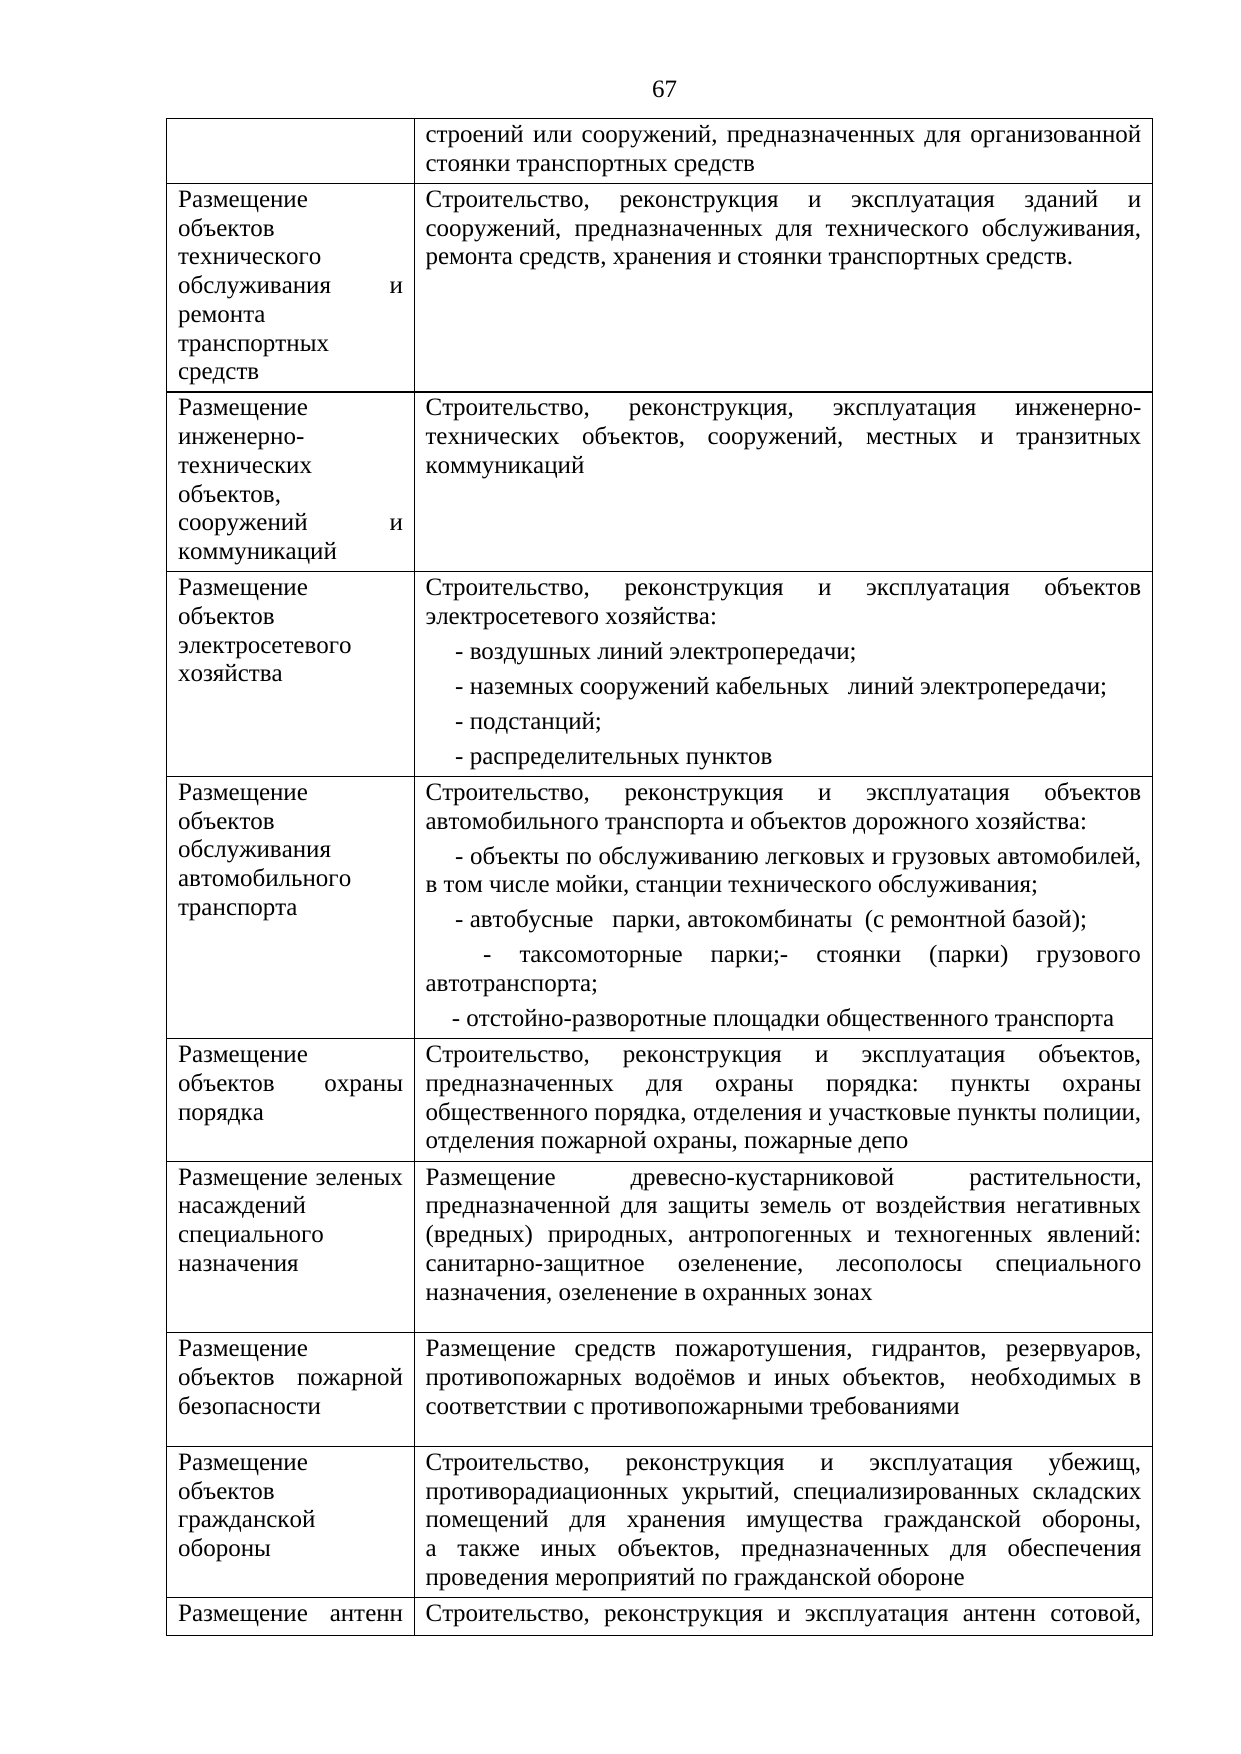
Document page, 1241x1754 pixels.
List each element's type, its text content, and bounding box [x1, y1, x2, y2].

table_cell Строительство, реконструкция и эксплуатация объектов, предназначенных для охраны порядка: пункты охраны общественного порядка, отделения и участковые пункты полиции, отделения пожарной охраны, пожарные депо [415, 1039, 1152, 1161]
table_cell Размещение объектов обслуживания автомобильного транспорта [167, 777, 414, 1038]
table_cell Размещение объектов электросетевого хозяйства [167, 572, 414, 776]
table_cell Строительство, реконструкция и эксплуатация объектов автомобильного транспорта и объектов дорожного хозяйства: - объекты по обслуживанию легковых и грузовых автомобилей, в том числе мойки, станции технического обслуживания; - автобусные парки, автокомбинаты (с ремонтной базой); - таксомоторные парки;- стоянки (парки) грузового автотранспорта; - отстойно-разворотные площадки общественного транспорта [415, 777, 1152, 1038]
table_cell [415, 1598, 1152, 1635]
table_cell Строительство, реконструкция, эксплуатация инженерно-технических объектов, сооружений, местных и транзитных коммуникаций [415, 393, 1152, 571]
table_cell Строительство, реконструкция и эксплуатация объектов электросетевого хозяйства: - воздушных линий электропередачи; - наземных сооружений кабельных линий электропередачи; - подстанций; - распределительных пунктов [415, 572, 1152, 776]
table_cell Размещение объектов охраны порядка [167, 1039, 414, 1161]
table_cell Строительство, реконструкция и эксплуатация зданий и сооружений, предназначенных для технического обслуживания, ремонта средств, хранения и стоянки транспортных средств. [415, 184, 1152, 391]
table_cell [415, 119, 1152, 183]
table_cell Размещение инженерно-технических объектов, сооружений и коммуникаций [167, 393, 414, 571]
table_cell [167, 1598, 414, 1635]
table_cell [167, 119, 414, 183]
table_cell Размещение объектов пожарной безопасности [167, 1333, 414, 1446]
table_cell Строительство, реконструкция и эксплуатация убежищ, противорадиационных укрытий, специализированных складских помещений для хранения имущества гражданской обороны, а также иных объектов, предназначенных для обеспечения проведения мероприятий по гражданской обороне [415, 1447, 1152, 1597]
table_cell Размещение объектов технического обслуживания и ремонта транспортных средств [167, 184, 414, 391]
table_cell Размещение объектов гражданской обороны [167, 1447, 414, 1597]
table_cell Размещение средств пожаротушения, гидрантов, резервуаров, противопожарных водоёмов и иных объектов, необходимых в соответствии с противопожарными требованиями [415, 1333, 1152, 1446]
table_cell Размещение зеленых насаждений специального назначения [167, 1162, 414, 1332]
table_cell Размещение древесно-кустарниковой растительности, предназначенной для защиты земель от воздействия негативных (вредных) природных, антропогенных и техногенных явлений: санитарно-защитное озеленение, лесополосы специального назначения, озеленение в охранных зонах [415, 1162, 1152, 1332]
